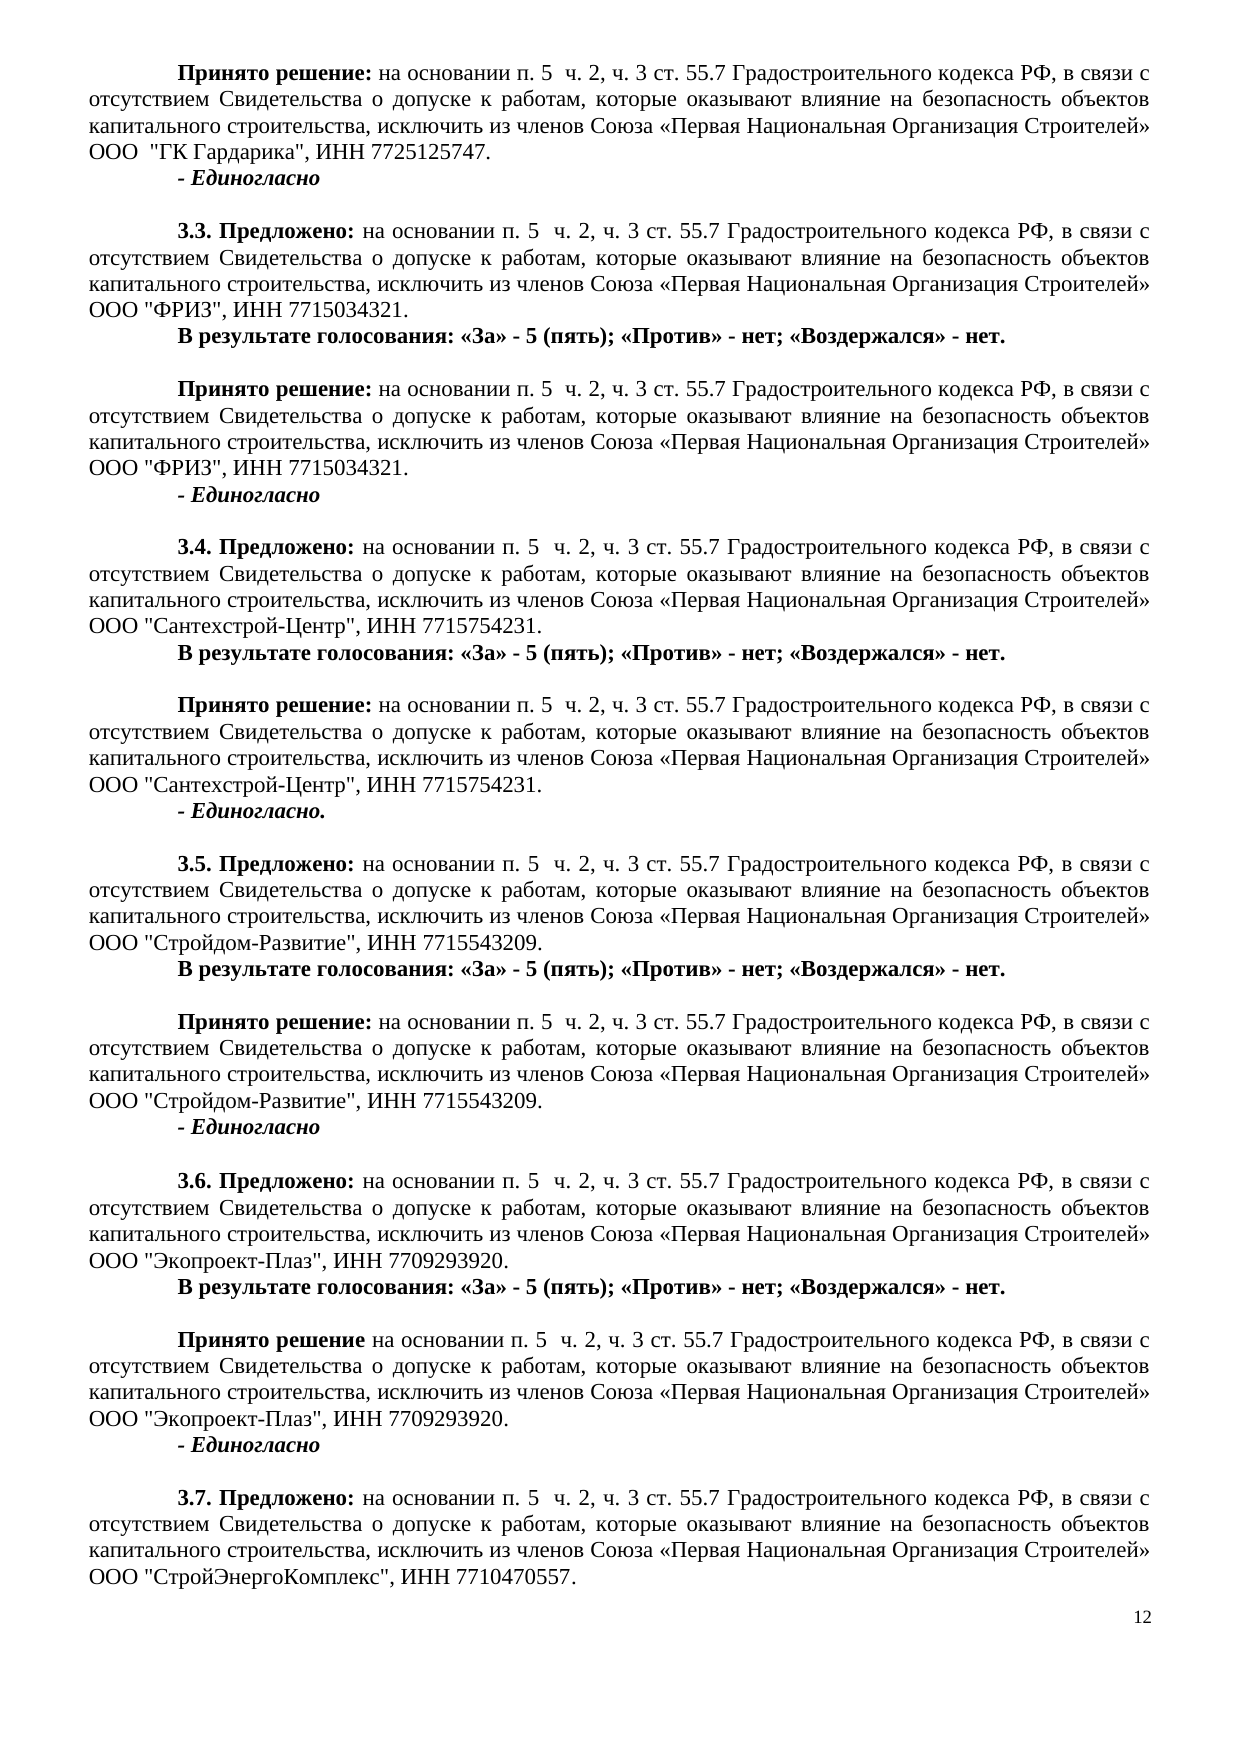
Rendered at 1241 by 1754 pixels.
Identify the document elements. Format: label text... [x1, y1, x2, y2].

text Принято решение: на основании п. 5 ч. 2, ч. 3 ст. 55.7 Градостроительного кодекса РФ, в связи с отсутствием Свидетельства о допуске к работам, которые оказывают влияние на безопасность объектов капитального строительства, исключить из членов Союза «Первая Национальная Организация Строителей» ООО "ГК Гардарика", ИНН 7725125747. [88, 59, 1152, 164]
text В результате голосования: «За» - 5 (пять); «Против» - нет; «Воздержался» - нет. [88, 1273, 1152, 1299]
text 3.7. Предложено: на основании п. 5 ч. 2, ч. 3 ст. 55.7 Градостроительного кодекса РФ, в связи с отсутствием Свидетельства о допуске к работам, которые оказывают влияние на безопасность объектов капитального строительства, исключить из членов Союза «Первая Национальная Организация Строителей» ООО "СтройЭнергоКомплекс", ИНН 7710470557. [88, 1484, 1152, 1589]
text 3.4. Предложено: на основании п. 5 ч. 2, ч. 3 ст. 55.7 Градостроительного кодекса РФ, в связи с отсутствием Свидетельства о допуске к работам, которые оказывают влияние на безопасность объектов капитального строительства, исключить из членов Союза «Первая Национальная Организация Строителей» ООО "Сантехстрой-Центр", ИНН 7715754231. [88, 533, 1152, 639]
text Принято решение: на основании п. 5 ч. 2, ч. 3 ст. 55.7 Градостроительного кодекса РФ, в связи с отсутствием Свидетельства о допуске к работам, которые оказывают влияние на безопасность объектов капитального строительства, исключить из членов Союза «Первая Национальная Организация Строителей» ООО "ФРИЗ", ИНН 7715034321. [88, 375, 1152, 481]
text - Единогласно [88, 164, 1152, 191]
text Принято решение: на основании п. 5 ч. 2, ч. 3 ст. 55.7 Градостроительного кодекса РФ, в связи с отсутствием Свидетельства о допуске к работам, которые оказывают влияние на безопасность объектов капитального строительства, исключить из членов Союза «Первая Национальная Организация Строителей» ООО "Сантехстрой-Центр", ИНН 7715754231. [88, 692, 1152, 797]
text - Единогласно. [88, 797, 1152, 823]
text В результате голосования: «За» - 5 (пять); «Против» - нет; «Воздержался» - нет. [88, 955, 1152, 981]
text - Единогласно [88, 1431, 1152, 1457]
text - Единогласно [88, 481, 1152, 507]
text 3.3. Предложено: на основании п. 5 ч. 2, ч. 3 ст. 55.7 Градостроительного кодекса РФ, в связи с отсутствием Свидетельства о допуске к работам, которые оказывают влияние на безопасность объектов капитального строительства, исключить из членов Союза «Первая Национальная Организация Строителей» ООО "ФРИЗ", ИНН 7715034321. [88, 217, 1152, 323]
text Принято решение: на основании п. 5 ч. 2, ч. 3 ст. 55.7 Градостроительного кодекса РФ, в связи с отсутствием Свидетельства о допуске к работам, которые оказывают влияние на безопасность объектов капитального строительства, исключить из членов Союза «Первая Национальная Организация Строителей» ООО "Стройдом-Развитие", ИНН 7715543209. [88, 1008, 1152, 1113]
text - Единогласно [88, 1113, 1152, 1139]
text 3.5. Предложено: на основании п. 5 ч. 2, ч. 3 ст. 55.7 Градостроительного кодекса РФ, в связи с отсутствием Свидетельства о допуске к работам, которые оказывают влияние на безопасность объектов капитального строительства, исключить из членов Союза «Первая Национальная Организация Строителей» ООО "Стройдом-Развитие", ИНН 7715543209. [88, 850, 1152, 955]
text 3.6. Предложено: на основании п. 5 ч. 2, ч. 3 ст. 55.7 Градостроительного кодекса РФ, в связи с отсутствием Свидетельства о допуске к работам, которые оказывают влияние на безопасность объектов капитального строительства, исключить из членов Союза «Первая Национальная Организация Строителей» ООО "Экопроект-Плаз", ИНН 7709293920. [88, 1168, 1152, 1273]
text Принято решение на основании п. 5 ч. 2, ч. 3 ст. 55.7 Градостроительного кодекса РФ, в связи с отсутствием Свидетельства о допуске к работам, которые оказывают влияние на безопасность объектов капитального строительства, исключить из членов Союза «Первая Национальная Организация Строителей» ООО "Экопроект-Плаз", ИНН 7709293920. [88, 1326, 1152, 1431]
text В результате голосования: «За» - 5 (пять); «Против» - нет; «Воздержался» - нет. [88, 639, 1152, 665]
text В результате голосования: «За» - 5 (пять); «Против» - нет; «Воздержался» - нет. [88, 323, 1152, 349]
